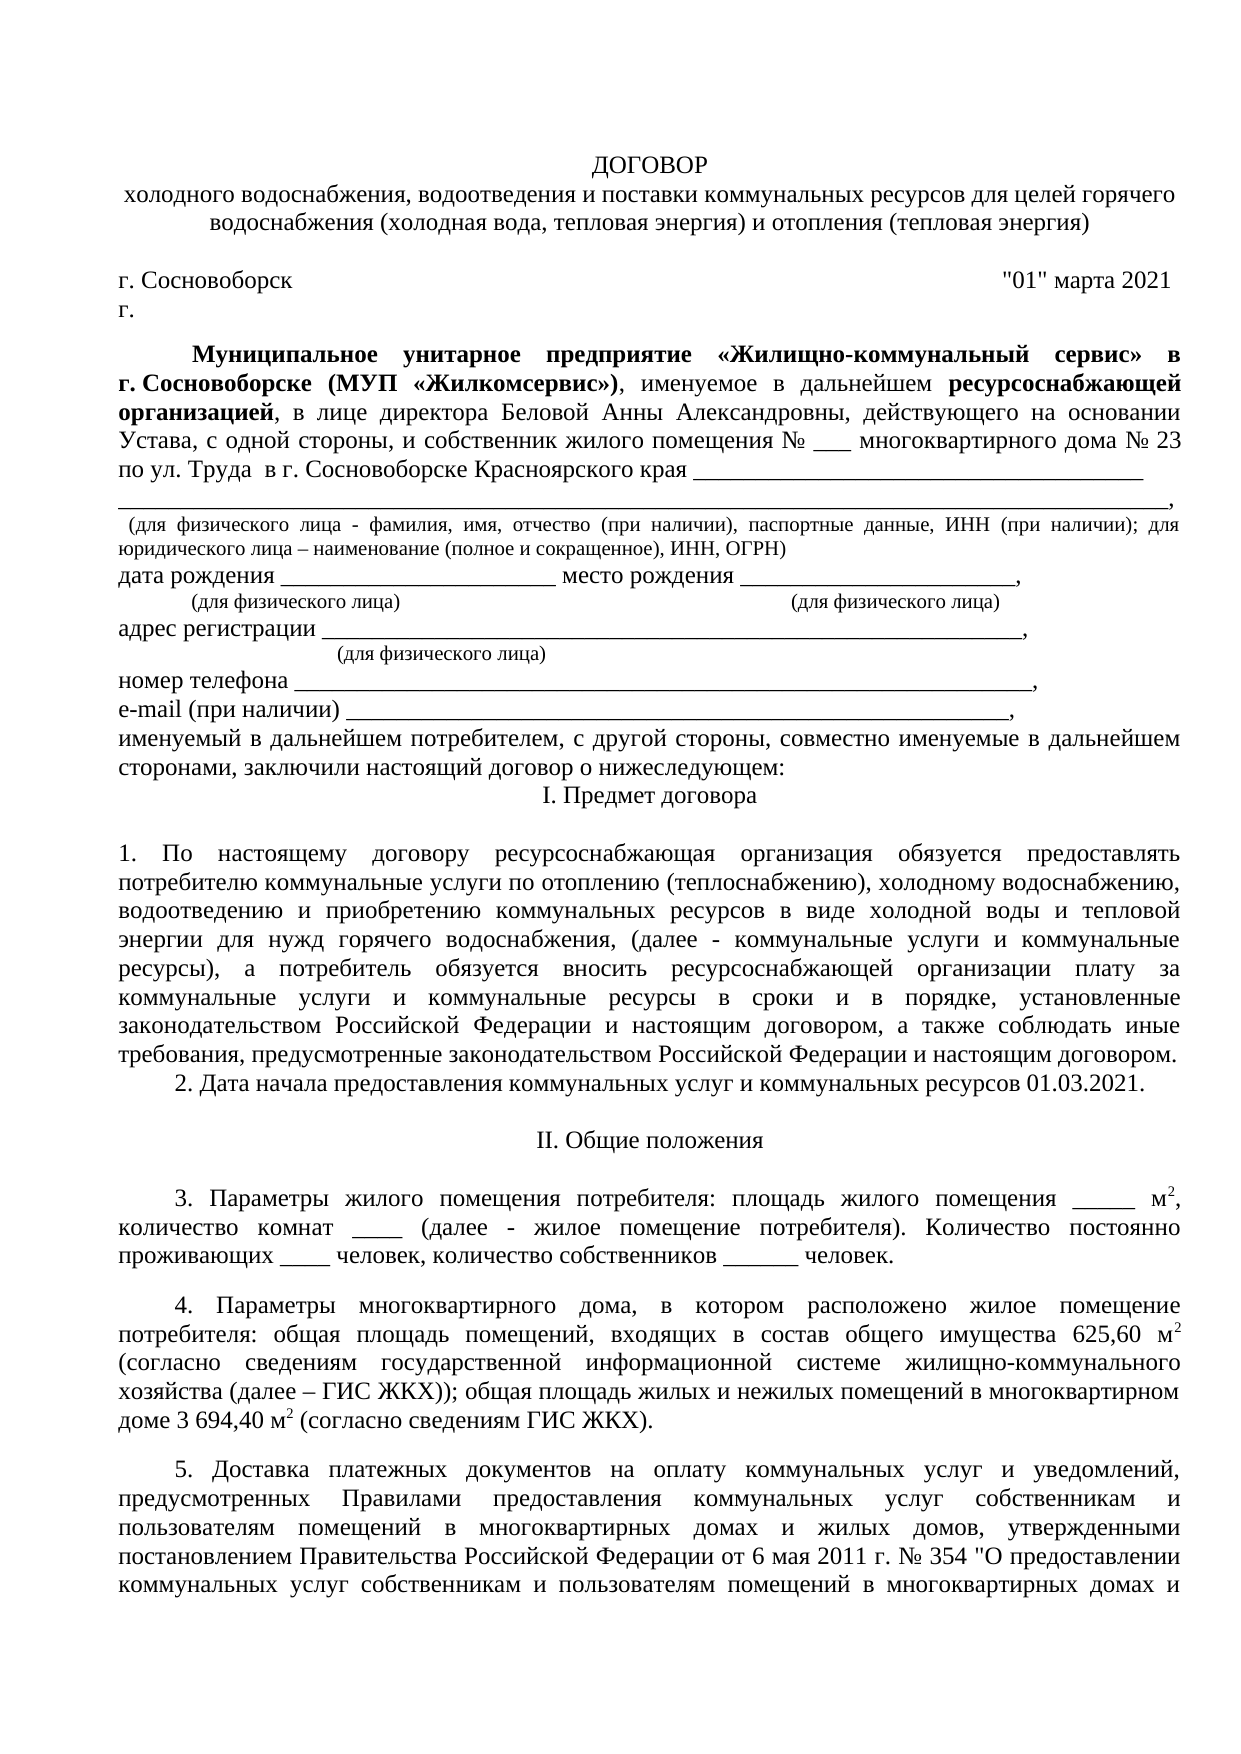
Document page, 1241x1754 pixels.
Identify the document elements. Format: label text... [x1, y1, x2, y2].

text г. Сосновоборск "01" марта 2021 г. [118, 265, 1181, 322]
text 4. Параметры многоквартирного дома, в котором расположено жилое помещение потребителя: общая площадь помещений, входящих в состав общего имущества 625,60 м2 (согласно сведениям государственной информационной системе жилищно-коммунального хозяйства (далее – ГИС ЖКХ)); общая площадь жилых и нежилых помещений в многоквартирном доме 3 694,40 м2 (согласно сведениям ГИС ЖКХ). [118, 1290, 1181, 1434]
text 2. Дата начала предоставления коммунальных услуг и коммунальных ресурсов 01.03.2021. [118, 1068, 1181, 1097]
text ДОГОВОР [118, 150, 1181, 179]
text e-mail (при наличии) _____________________________________________________, [118, 694, 1181, 723]
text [118, 1454, 1181, 1598]
text Муниципальное унитарное предприятие «Жилищно-коммунальный сервис» в г. Сосновоборске (МУП «Жилкомсервис»), именуемое в дальнейшем ресурсоснабжающей организацией, в лице директора Беловой Анны Александровны, действующего на основании Устава, с одной стороны, и собственник жилого помещения № ___ многоквартирного дома № 23 по ул. Труда в г. Сосновоборске Красноярского края ____________________________________ [118, 339, 1181, 483]
text 3. Параметры жилого помещения потребителя: площадь жилого помещения _____ м2, количество комнат ____ (далее - жилое помещение потребителя). Количество постоянно проживающих ____ человек, количество собственников ______ человек. [118, 1183, 1181, 1269]
text 1. По настоящему договору ресурсоснабжающая организация обязуется предоставлять потребителю коммунальные услуги по отоплению (теплоснабжению), холодному водоснабжению, водоотведению и приобретению коммунальных ресурсов в виде холодной воды и тепловой энергии для нужд горячего водоснабжения, (далее - коммунальные услуги и коммунальные ресурсы), а потребитель обязуется вносить ресурсоснабжающей организации плату за коммунальные услуги и коммунальные ресурсы в сроки и в порядке, установленные законодательством Российской Федерации и настоящим договором, а также соблюдать иные требования, предусмотренные законодательством Российской Федерации и настоящим договором. [118, 838, 1181, 1068]
text номер телефона ___________________________________________________________, [118, 665, 1181, 694]
text (для физического лица) [118, 641, 1181, 665]
text холодного водоснабжения, водоотведения и поставки коммунальных ресурсов для целей горячего водоснабжения (холодная вода, тепловая энергия) и отопления (тепловая энергия) [118, 179, 1181, 236]
text I. Предмет договора [118, 780, 1181, 809]
text ____________________________________________________________________________________, [118, 483, 1181, 512]
text (для физического лица - фамилия, имя, отчество (при наличии), паспортные данные, ИНН (при наличии); для юридического лица – наименование (полное и сокращенное), ИНН, ОГРН) [118, 512, 1181, 560]
text II. Общие положения [118, 1125, 1181, 1154]
text именуемый в дальнейшем потребителем, с другой стороны, совместно именуемые в дальнейшем сторонами, заключили настоящий договор о нижеследующем: [118, 723, 1181, 780]
text дата рождения ______________________ место рождения ______________________, [118, 560, 1181, 588]
text (для физического лица) (для физического лица) [118, 588, 1181, 613]
text адрес регистрации ________________________________________________________, [118, 613, 1181, 641]
